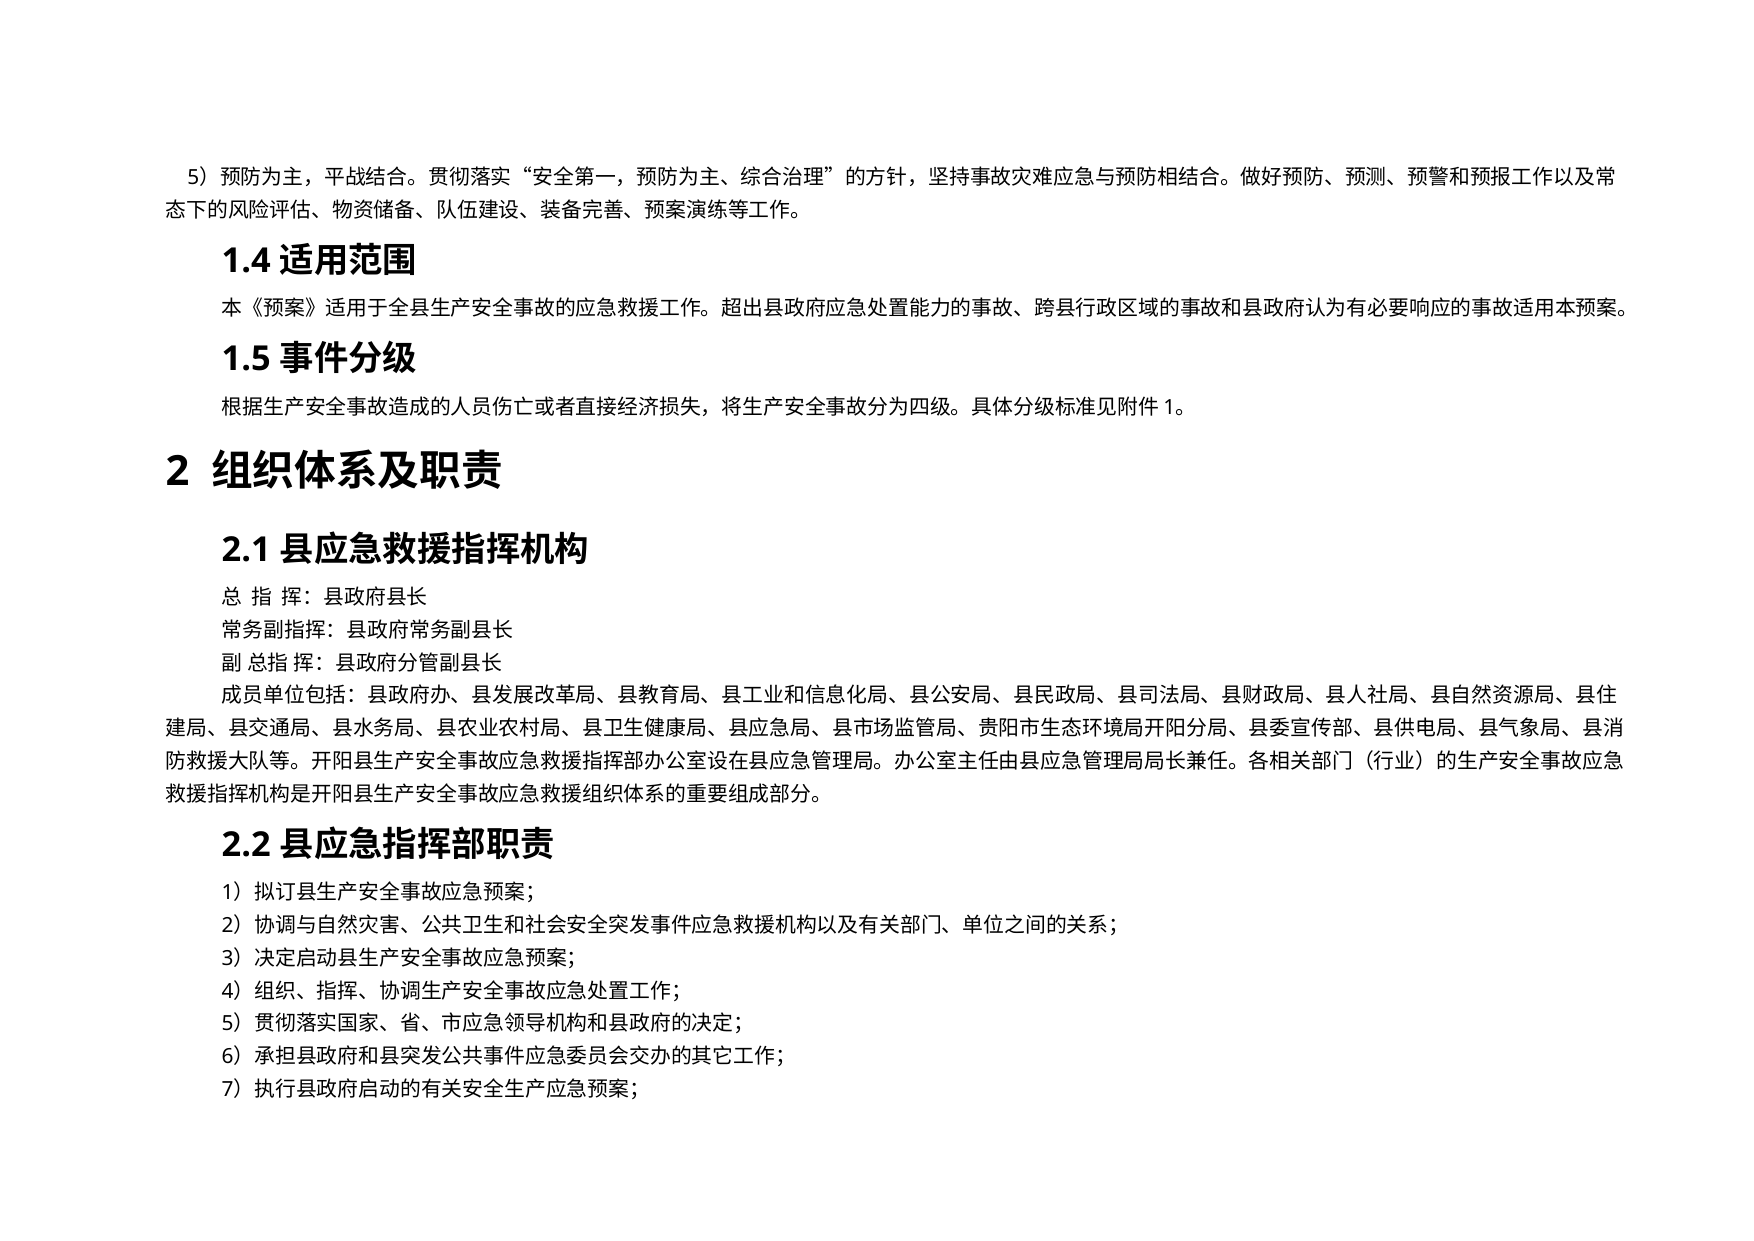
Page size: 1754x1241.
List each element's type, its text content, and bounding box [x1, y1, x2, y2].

text 4）组织、指挥、协调生产安全事故应急处置工作； [165, 973, 1636, 1005]
text 2.2 县应急指挥部职责 [165, 808, 1636, 874]
text 成员单位包括：县政府办、县发展改革局、县教育局、县工业和信息化局、县公安局、县民政局、县司法局、县财政局、县人社局、县自然资源局、县住建局、县交通局、县水务局、县农业农村局、县卫生健康局、县应急局、县市场监管局、贵阳市生态环境局开阳分局、县委宣传部、县供电局、县气象局、县消防救援大队等。开阳县生产安全事故应急救援指挥部办公室设在县应急管理局。办公室主任由县应急管理局局长兼任。各相关部门（行业）的生产安全事故应急救援指挥机构是开阳县生产安全事故应急救援组织体系的重要组成部分。 [165, 677, 1636, 808]
text 7）执行县政府启动的有关安全生产应急预案； [165, 1071, 1636, 1104]
text 2）协调与自然灾害、公共卫生和社会安全突发事件应急救援机构以及有关部门、单位之间的关系； [165, 907, 1636, 940]
text 1.4 适用范围 [165, 225, 1636, 290]
text 3）决定启动县生产安全事故应急预案； [165, 940, 1636, 973]
text 常务副指挥：县政府常务副县长 [165, 612, 1636, 644]
text 根据生产安全事故造成的人员伤亡或者直接经济损失，将生产安全事故分为四级。具体分级标准见附件1。 [165, 389, 1636, 422]
text 1.5 事件分级 [165, 323, 1636, 389]
text 6）承担县政府和县突发公共事件应急委员会交办的其它工作； [165, 1038, 1636, 1071]
text 2 组织体系及职责 [165, 434, 1636, 500]
text 1）拟订县生产安全事故应急预案； [165, 874, 1636, 907]
text 总 指 挥：县政府县长 [165, 579, 1636, 612]
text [165, 159, 1636, 225]
text 5）贯彻落实国家、省、市应急领导机构和县政府的决定； [165, 1005, 1636, 1038]
text 2.1 县应急救援指挥机构 [165, 513, 1636, 579]
text 副 总指 挥：县政府分管副县长 [165, 644, 1636, 677]
text 本《预案》适用于全县生产安全事故的应急救援工作。超出县政府应急处置能力的事故、跨县行政区域的事故和县政府认为有必要响应的事故适用本预案。 [165, 290, 1636, 323]
